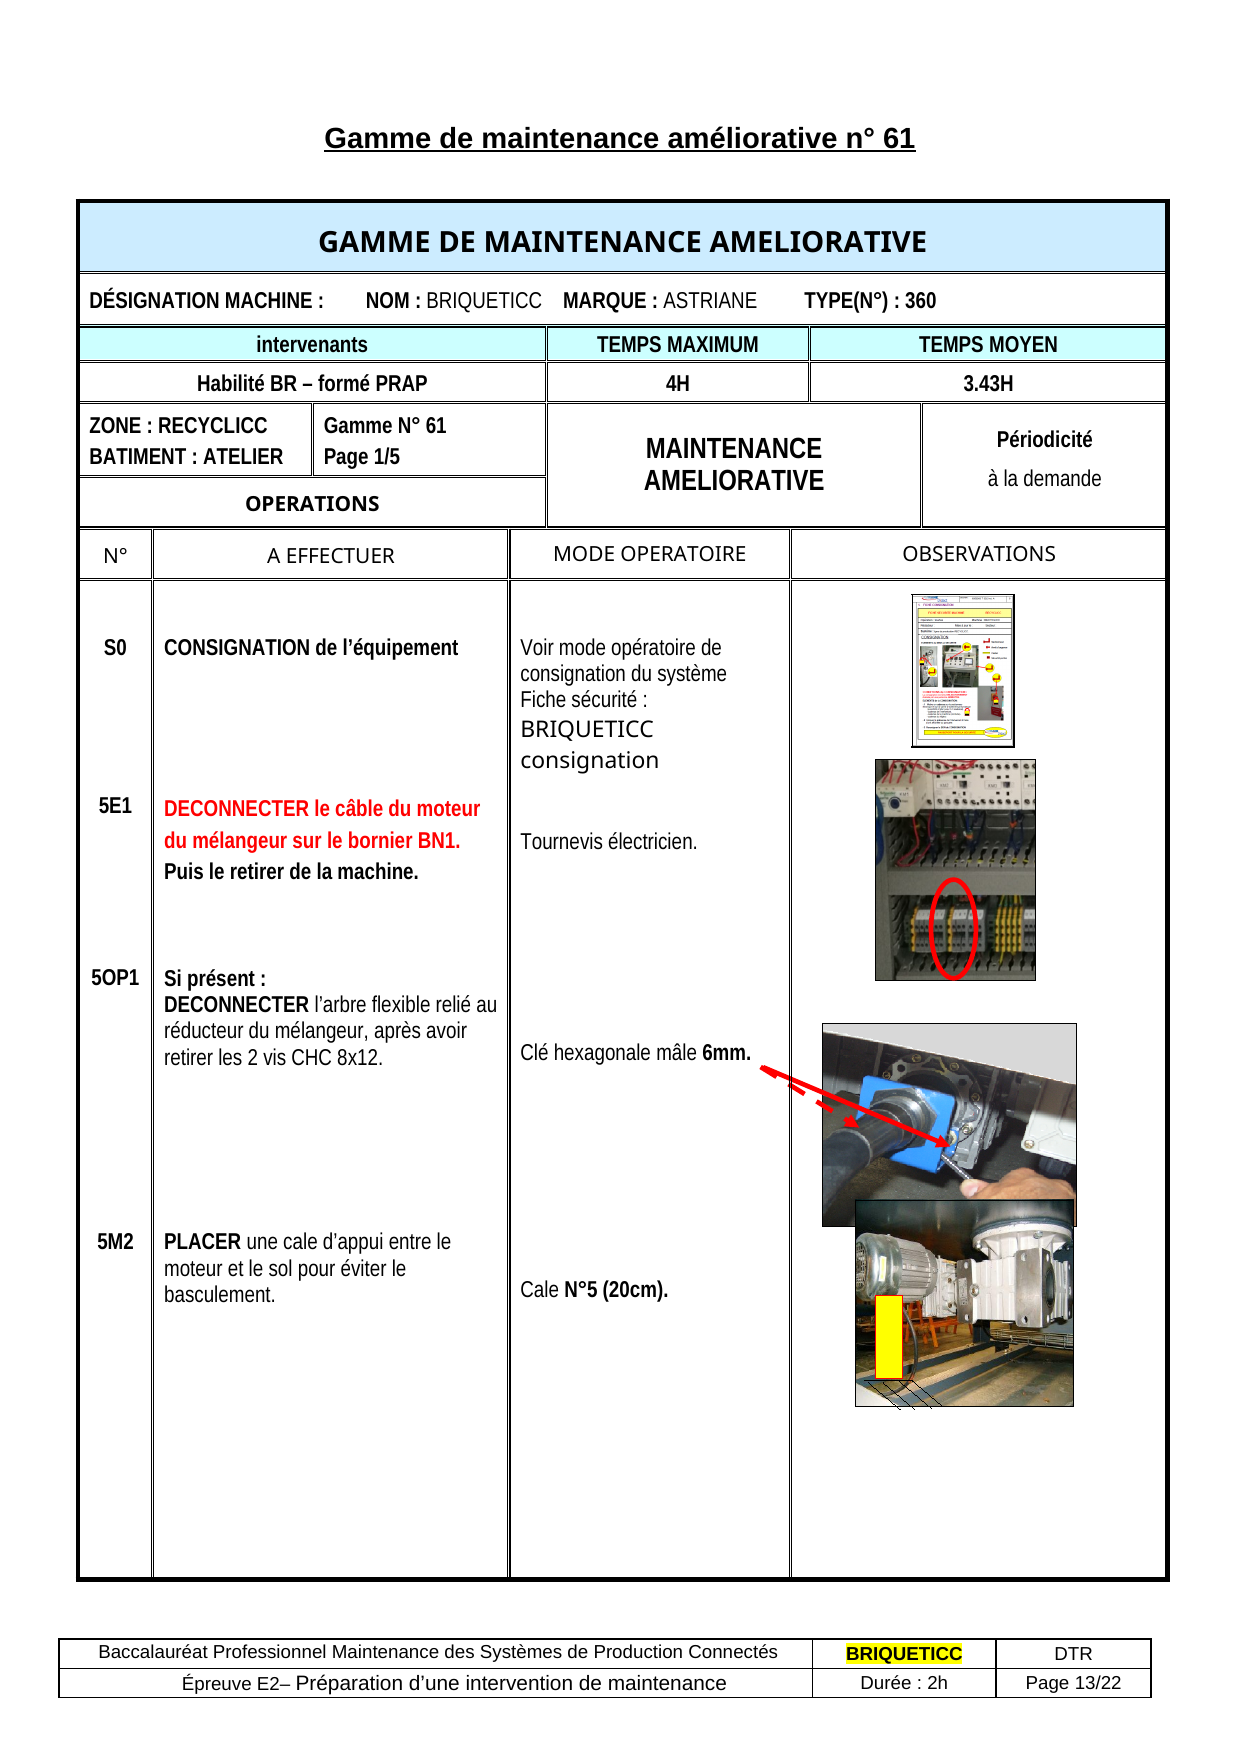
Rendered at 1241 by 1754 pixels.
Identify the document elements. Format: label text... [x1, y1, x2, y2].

table_cell OBSERVATIONS [792, 530, 1165, 578]
table_cell N° [80, 530, 151, 578]
table_cell 3.43H [811, 363, 1165, 401]
table_cell MODE OPERATOIRE [511, 530, 789, 578]
table_cell MAINTENANCE AMELIORATIVE [548, 404, 920, 526]
table_cell ZONE : RECYCLICC BATIMENT : ATELIER [80, 404, 311, 475]
table_cell OPERATIONS [80, 478, 545, 526]
table_cell S0 5E1 5OP1 5M2 [80, 581, 151, 1577]
table_cell Périodicité à la demande [923, 404, 1165, 526]
table_cell CONSIGNATION de l’équipement DECONNECTER le câble du moteur du mélangeur sur le bornier BN1. Puis le retirer de la machine. Si présent : DECONNECTER l’arbre flexible relié au réducteur du mélangeur, après avoir retirer les 2 vis CHC 8x12. PLACER une cale d’appui entre le moteur et le sol pour éviter le basculement. [154, 581, 507, 1577]
table_cell Habilité BR – formé PRAP [80, 363, 545, 401]
table_cell DÉSIGNATION MACHINE : NOM : BRIQUETICC MARQUE : ASTRIANE TYPE(N°) : 360 [80, 274, 1165, 324]
table_cell intervenants [80, 328, 545, 359]
table_cell TEMPS MOYEN [811, 328, 1165, 359]
text Gamme de maintenance améliorative n° 61 [59, 121, 1181, 155]
table_header GAMME DE MAINTENANCE AMELIORATIVE [80, 203, 1165, 271]
table_cell [792, 581, 1165, 1577]
table_cell 4H [548, 363, 808, 401]
table_cell Voir mode opératoire de consignation du système Fiche sécurité : BRIQUETICC consignation Tournevis électricien. Clé hexagonale mâle 6mm. Cale N°5 (20cm). [511, 581, 789, 1577]
table_cell TEMPS MAXIMUM [548, 328, 808, 359]
table_cell A EFFECTUER [154, 530, 507, 578]
table_cell Gamme N° 61 Page 1/5 [314, 404, 545, 475]
